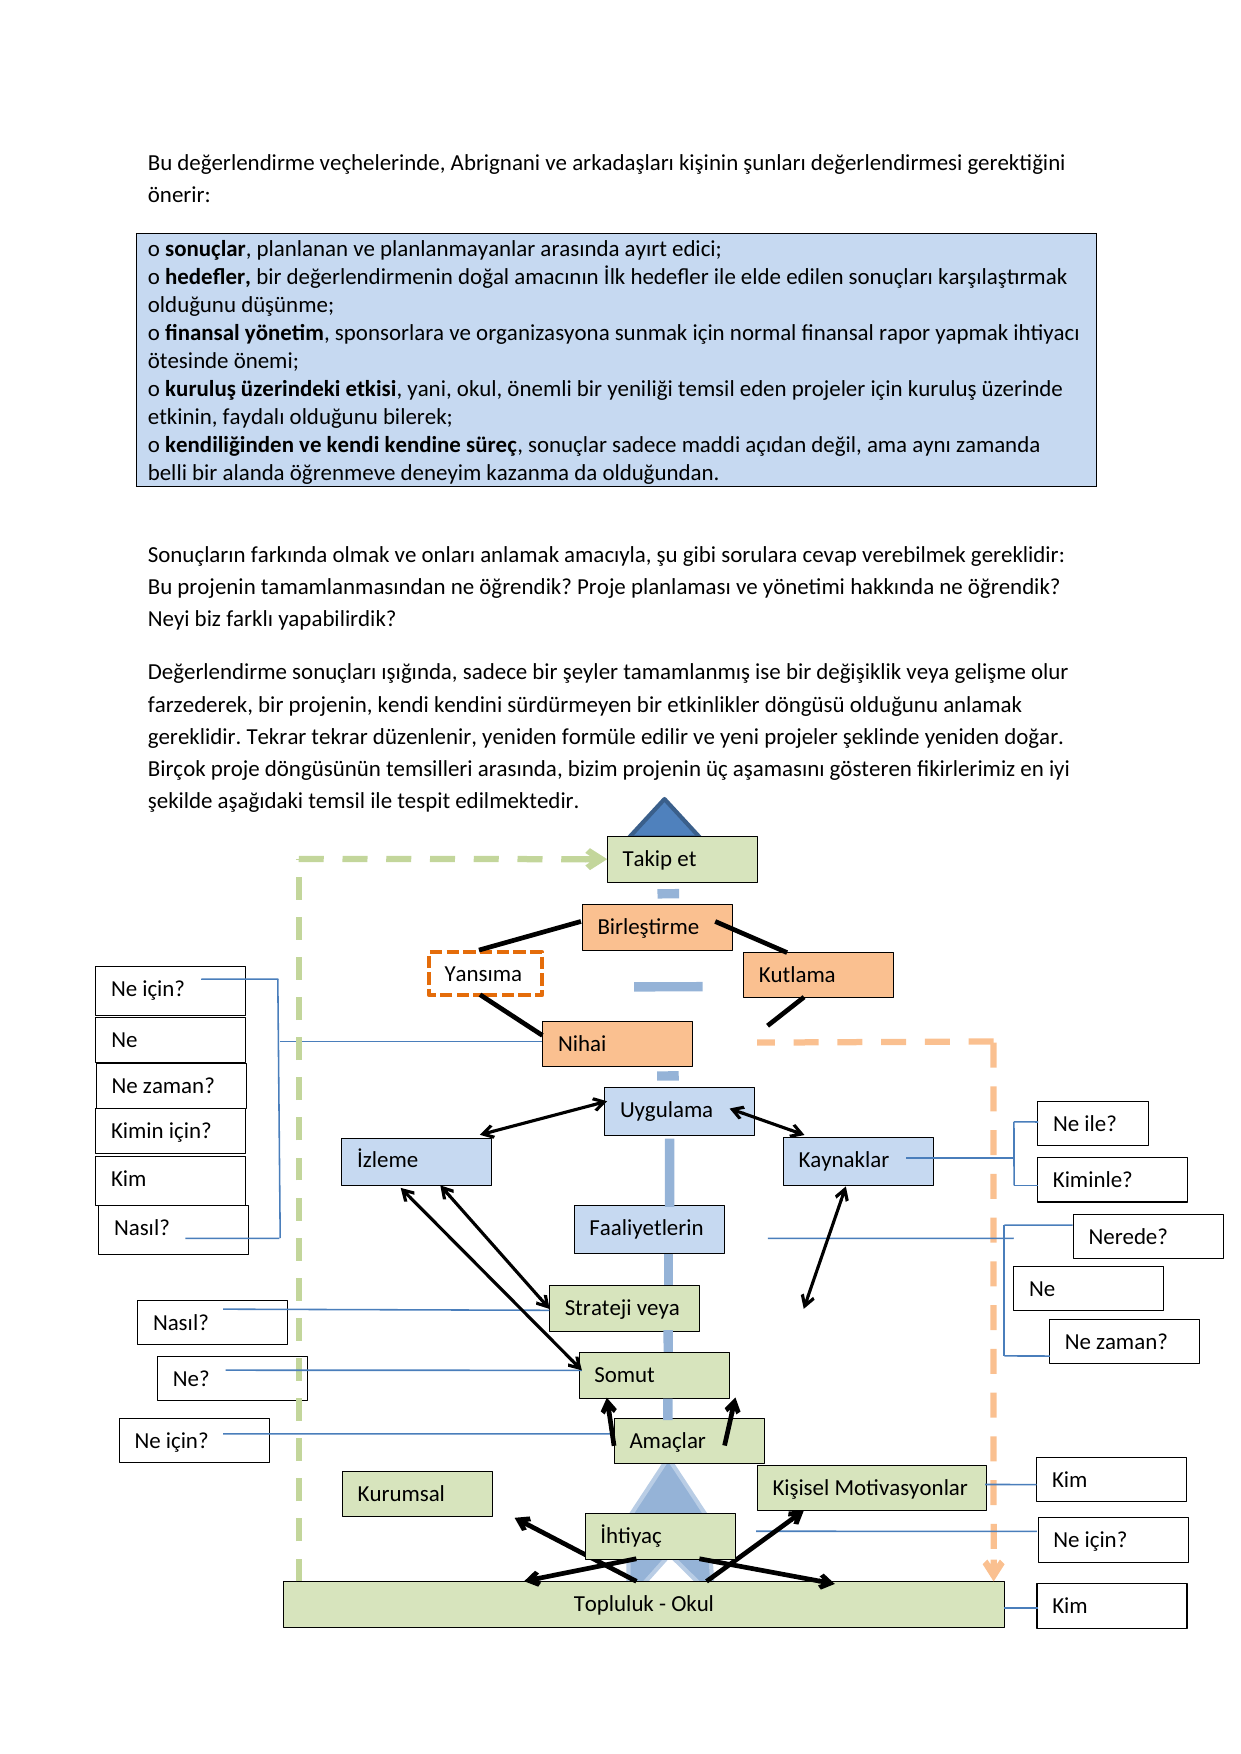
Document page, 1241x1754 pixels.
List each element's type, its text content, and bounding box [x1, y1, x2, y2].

text Sonuçların farkında olmak ve onları anlamak amacıyla, şu gibi sorulara cevap verebilmek gereklidir: Bu projenin tamamlanmasından ne öğrendik? Proje planlaması ve yönetimi hakkında ne öğrendik? Neyi biz farklı yapabilirdik? [148, 540, 1093, 632]
table_header o sonuçlar, planlanan ve planlanmayanlar arasında ayırt edici; o hedefler, bir değerlendirmenin doğal amacının İlk hedefler ile elde edilen sonuçları karşılaştırmak olduğunu düşünme; o finansal yönetim, sponsorlara ve organizasyona sunmak için normal finansal rapor yapmak ihtiyacı ötesinde önemi; o kuruluş üzerindeki etkisi, yani, okul, önemli bir yeniliği temsil eden projeler için kuruluş üzerinde etkinin, faydalı olduğunu bilerek; o kendiliğinden ve kendi kendine süreç, sonuçlar sadece maddi açıdan değil, ama aynı zamanda belli bir alanda öğrenmeve deneyim kazanma da olduğundan. [137, 234, 1096, 486]
text Bu değerlendirme veçhelerinde, Abrignani ve arkadaşları kişinin şunları değerlendirmesi gerektiğini önerir: [148, 148, 1093, 208]
text Değerlendirme sonuçları ışığında, sadece bir şeyler tamamlanmış ise bir değişiklik veya gelişme olur farzederek, bir projenin, kendi kendini sürdürmeyen bir etkinlikler döngüsü olduğunu anlamak gereklidir. Tekrar tekrar düzenlenir, yeniden formüle edilir ve yeni projeler şeklinde yeniden doğar. Birçok proje döngüsünün temsilleri arasında, bizim projenin üç aşamasını gösteren fikirlerimiz en iyi şekilde aşağıdaki temsil ile tespit edilmektedir. [148, 657, 1093, 814]
